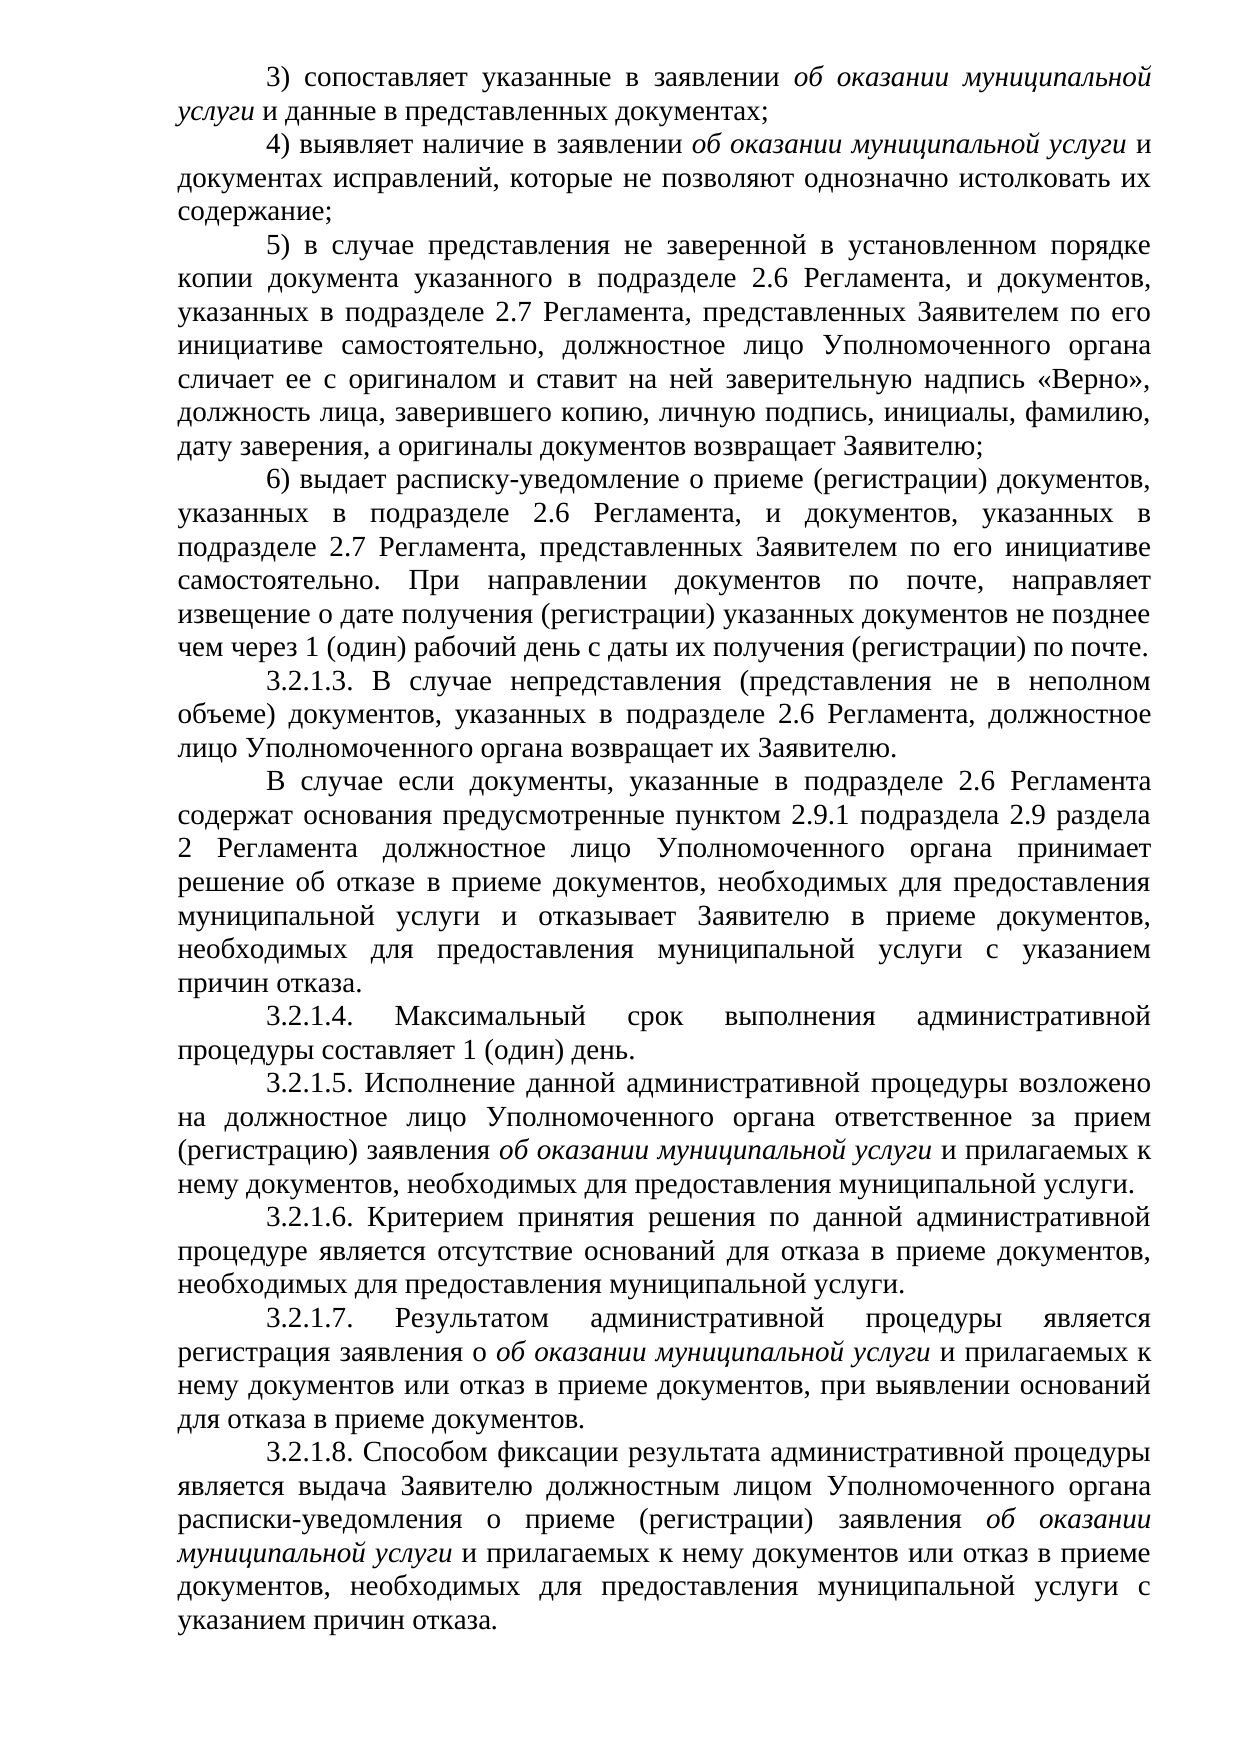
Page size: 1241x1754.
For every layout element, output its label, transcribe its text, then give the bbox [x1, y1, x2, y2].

text 4) выявляет наличие в заявлении об оказании муниципальной услуги и документах исправлений, которые не позволяют однозначно истолковать их содержание; [177, 126, 1152, 227]
text 5) в случае представления не заверенной в установленном порядке копии документа указанного в подразделе 2.6 Регламента, и документов, указанных в подразделе 2.7 Регламента, представленных Заявителем по его инициативе самостоятельно, должностное лицо Уполномоченного органа сличает ее с оригиналом и ставит на ней заверительную надпись «Верно», должность лица, заверившего копию, личную подпись, инициалы, фамилию, дату заверения, а оригиналы документов возвращает Заявителю; [177, 227, 1152, 462]
text 3) сопоставляет указанные в заявлении об оказании муниципальной услуги и данные в представленных документах; [177, 59, 1152, 126]
text 3.2.1.3. В случае непредставления (представления не в неполном объеме) документов, указанных в подразделе 2.6 Регламента, должностное лицо Уполномоченного органа возвращает их Заявителю. [177, 663, 1152, 763]
text В случае если документы, указанные в подразделе 2.6 Регламента содержат основания предусмотренные пунктом 2.9.1 подраздела 2.9 раздела 2 Регламента должностное лицо Уполномоченного органа принимает решение об отказе в приеме документов, необходимых для предоставления муниципальной услуги и отказывает Заявителю в приеме документов, необходимых для предоставления муниципальной услуги с указанием причин отказа. [177, 763, 1152, 998]
text 3.2.1.6. Критерием принятия решения по данной административной процедуре является отсутствие оснований для отказа в приеме документов, необходимых для предоставления муниципальной услуги. [177, 1199, 1152, 1300]
text 3.2.1.4. Максимальный срок выполнения административной процедуры составляет 1 (один) день. [177, 998, 1152, 1065]
text 3.2.1.8. Способом фиксации результата административной процедуры является выдача Заявителю должностным лицом Уполномоченного органа расписки-уведомления о приеме (регистрации) заявления об оказании муниципальной услуги и прилагаемых к нему документов или отказ в приеме документов, необходимых для предоставления муниципальной услуги с указанием причин отказа. [177, 1434, 1152, 1636]
text 6) выдает расписку-уведомление о приеме (регистрации) документов, указанных в подразделе 2.6 Регламента, и документов, указанных в подразделе 2.7 Регламента, представленных Заявителем по его инициативе самостоятельно. При направлении документов по почте, направляет извещение о дате получения (регистрации) указанных документов не позднее чем через 1 (один) рабочий день с даты их получения (регистрации) по почте. [177, 462, 1152, 663]
text 3.2.1.7. Результатом административной процедуры является регистрация заявления о об оказании муниципальной услуги и прилагаемых к нему документов или отказ в приеме документов, при выявлении оснований для отказа в приеме документов. [177, 1300, 1152, 1434]
text 3.2.1.5. Исполнение данной административной процедуры возложено на должностное лицо Уполномоченного органа ответственное за прием (регистрацию) заявления об оказании муниципальной услуги и прилагаемых к нему документов, необходимых для предоставления муниципальной услуги. [177, 1065, 1152, 1199]
